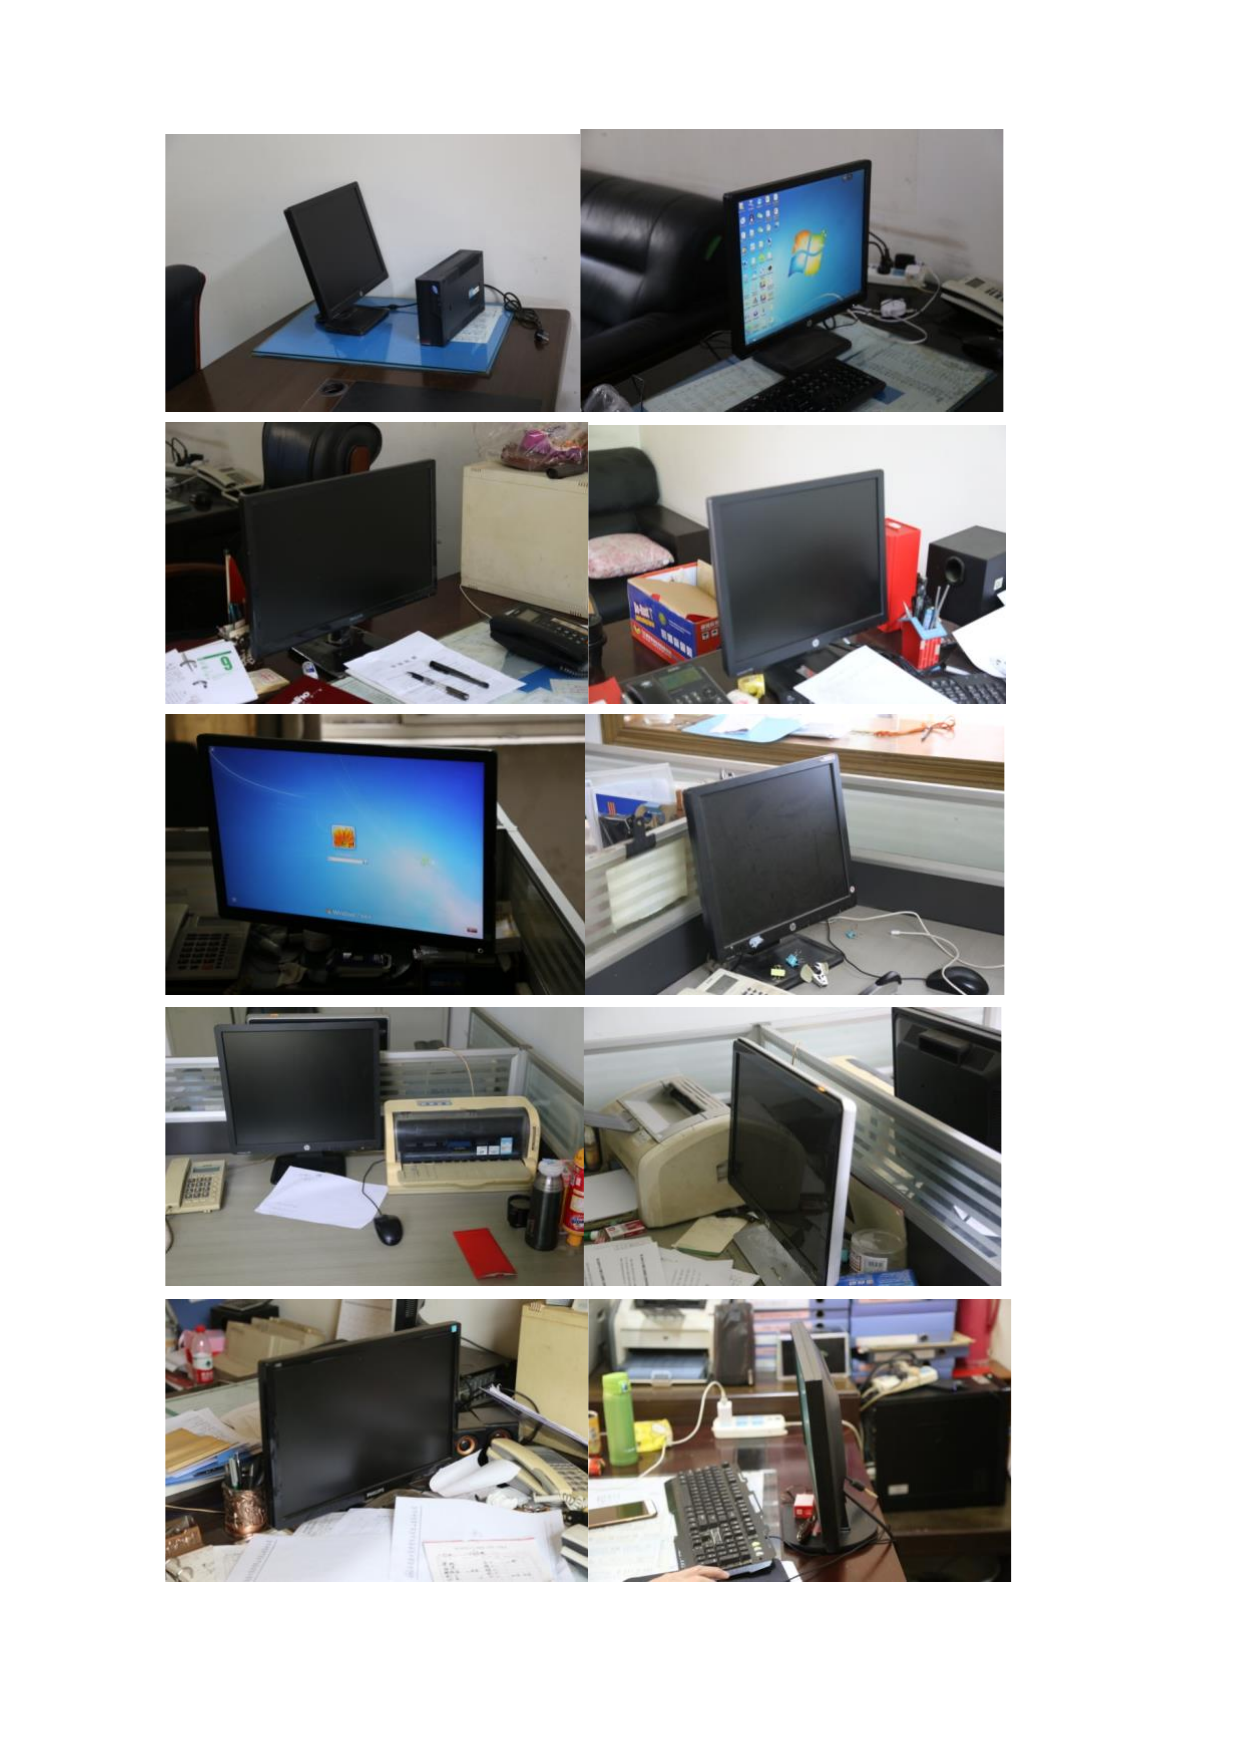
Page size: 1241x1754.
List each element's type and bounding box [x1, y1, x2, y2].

picture [165, 422, 1006, 704]
picture [165, 129, 1004, 412]
picture [165, 1007, 1002, 1286]
picture [165, 1299, 1012, 1582]
picture [165, 714, 1005, 995]
